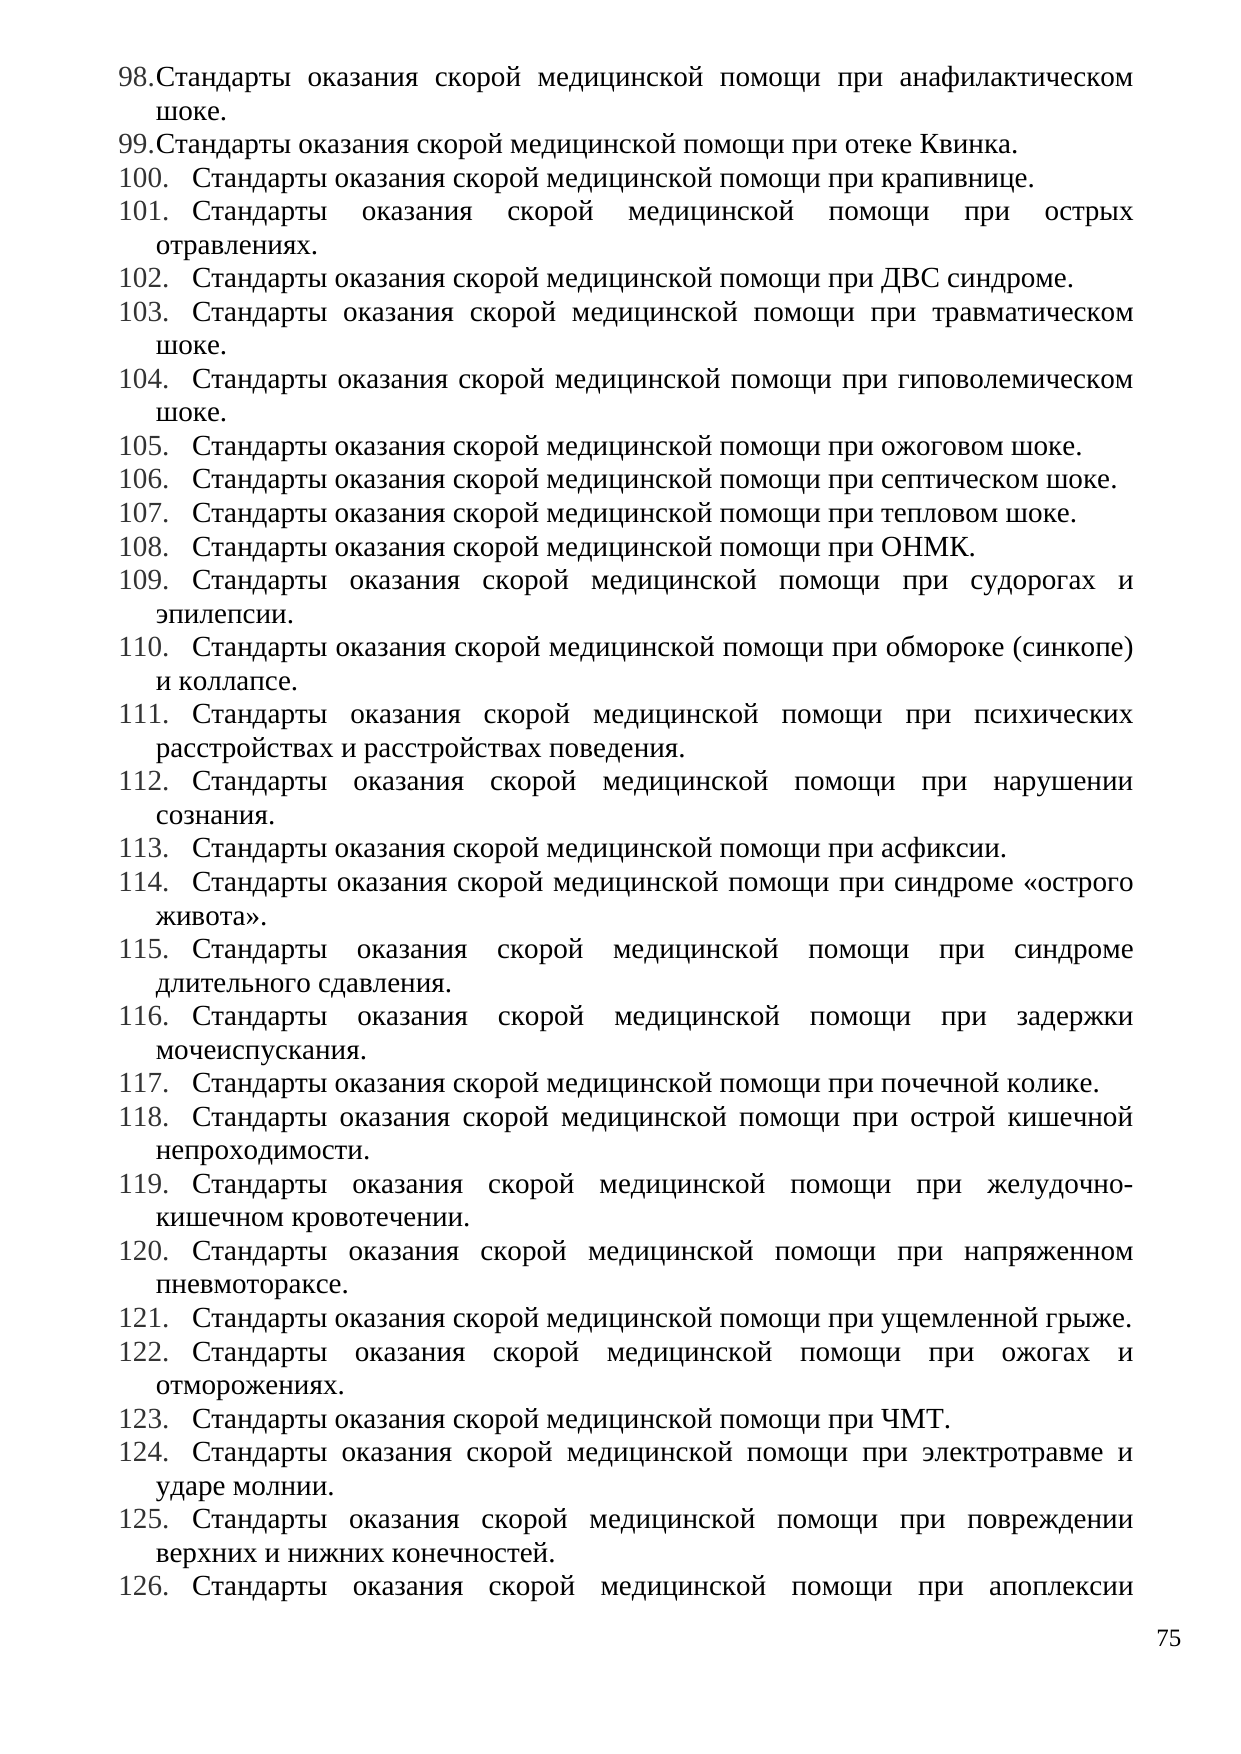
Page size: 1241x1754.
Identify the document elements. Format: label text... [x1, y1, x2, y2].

list Стандарты оказания скорой медицинской помощи при острой кишечной непроходимости. [118, 1099, 1134, 1166]
list Стандарты оказания скорой медицинской помощи при напряженном пневмотораксе. [118, 1233, 1134, 1300]
list Стандарты оказания скорой медицинской помощи при травматическом шоке. [118, 294, 1134, 361]
list Стандарты оказания скорой медицинской помощи при ЧМТ. [118, 1401, 1134, 1434]
list Стандарты оказания скорой медицинской помощи при ущемленной грыже. [118, 1300, 1134, 1334]
list Стандарты оказания скорой медицинской помощи при тепловом шоке. [118, 495, 1134, 529]
list Стандарты оказания скорой медицинской помощи при острых отравлениях. [118, 193, 1134, 260]
list Стандарты оказания скорой медицинской помощи при синдроме длительного сдавления. [118, 931, 1134, 998]
list Стандарты оказания скорой медицинской помощи при отеке Квинка. [118, 126, 1134, 160]
list Стандарты оказания скорой медицинской помощи при судорогах и эпилепсии. [118, 562, 1134, 629]
list Стандарты оказания скорой медицинской помощи при гиповолемическом шоке. [118, 361, 1134, 428]
list Стандарты оказания скорой медицинской помощи при крапивнице. [118, 160, 1134, 193]
list Стандарты оказания скорой медицинской помощи при электротравме и ударе молнии. [118, 1434, 1134, 1501]
list Стандарты оказания скорой медицинской помощи при синдроме «острого живота». [118, 864, 1134, 931]
list Стандарты оказания скорой медицинской помощи при анафилактическом шоке. [118, 59, 1134, 126]
list Стандарты оказания скорой медицинской помощи при нарушении сознания. [118, 763, 1134, 831]
list Стандарты оказания скорой медицинской помощи при асфиксии. [118, 831, 1134, 864]
list Стандарты оказания скорой медицинской помощи при ДВС синдроме. [118, 260, 1134, 294]
list Стандарты оказания скорой медицинской помощи при повреждении верхних и нижних конечностей. [118, 1501, 1134, 1568]
list Стандарты оказания скорой медицинской помощи при задержки мочеиспускания. [118, 998, 1134, 1065]
list Стандарты оказания скорой медицинской помощи при ожогах и отморожениях. [118, 1334, 1134, 1401]
list Стандарты оказания скорой медицинской помощи при психических расстройствах и расстройствах поведения. [118, 696, 1134, 763]
list Стандарты оказания скорой медицинской помощи при обмороке (синкопе) и коллапсе. [118, 629, 1134, 696]
list Стандарты оказания скорой медицинской помощи при ОНМК. [118, 529, 1134, 562]
list Стандарты оказания скорой медицинской помощи при желудочно-кишечном кровотечении. [118, 1166, 1134, 1233]
list Стандарты оказания скорой медицинской помощи при ожоговом шоке. [118, 428, 1134, 462]
list Стандарты оказания скорой медицинской помощи при септическом шоке. [118, 462, 1134, 495]
list Стандарты оказания скорой медицинской помощи при почечной колике. [118, 1065, 1134, 1099]
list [118, 1568, 1134, 1602]
